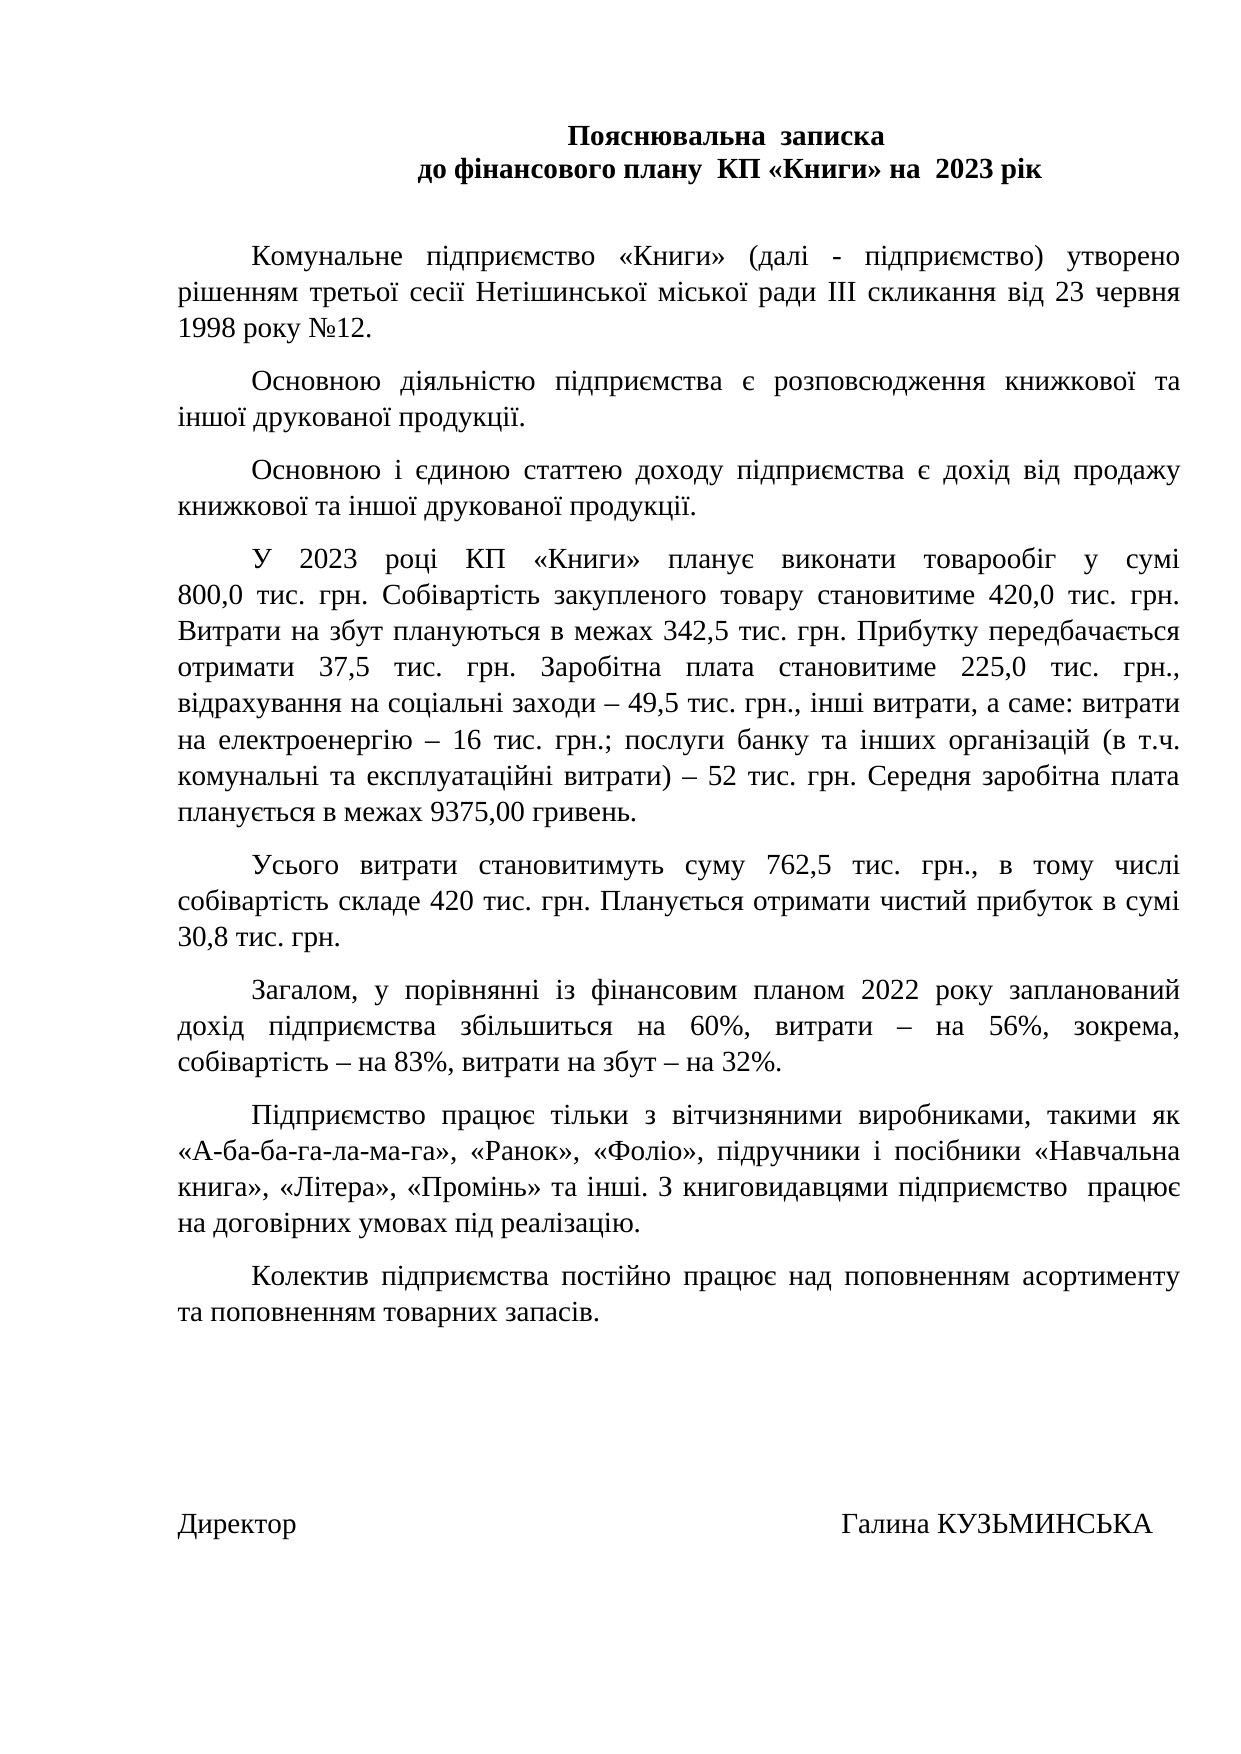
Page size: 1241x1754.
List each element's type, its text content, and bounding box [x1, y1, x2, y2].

text Комунальне підприємство «Книги» (далі - підприємство) утворено рішенням третьої сесії Нетішинської міської ради ІІІ скликання від 23 червня 1998 року №12. [177, 238, 1181, 344]
text Загалом, у порівнянні із фінансовим планом 2022 року запланований дохід підприємства збільшиться на 60%, витрати – на 56%, зокрема, собівартість – на 83%, витрати на збут – на 32%. [177, 972, 1181, 1078]
text Усього витрати становитимуть суму 762,5 тис. грн., в тому числі собівартість складе 420 тис. грн. Планується отримати чистий прибуток в сумі 30,8 тис. грн. [177, 847, 1181, 953]
text Основною і єдиною статтею доходу підприємства є дохід від продажу книжкової та іншої друкованої продукції. [177, 452, 1181, 522]
text до фінансового плану КП «Книги» на 2023 рік [177, 152, 1181, 185]
text У 2023 році КП «Книги» планує виконати товарообіг у сумі 800,0 тис. грн. Собівартість закупленого товару становитиме 420,0 тис. грн. Витрати на збут плануються в межах 342,5 тис. грн. Прибутку передбачається отримати 37,5 тис. грн. Заробітна плата становитиме 225,0 тис. грн., відрахування на соціальні заходи – 49,5 тис. грн., інші витрати, а саме: витрати на електроенергію – 16 тис. грн.; послуги банку та інших організацій (в т.ч. комунальні та експлуатаційні витрати) – 52 тис. грн. Середня заробітна плата планується в межах 9375,00 гривень. [177, 541, 1181, 828]
text Директор Галина КУЗЬМИНСЬКА [177, 1506, 1181, 1539]
text Колектив підприємства постійно працює над поповненням асортименту та поповненням товарних запасів. [177, 1258, 1181, 1328]
text Основною діяльністю підприємства є розповсюдження книжкової та іншої друкованої продукції. [177, 363, 1181, 433]
text Підприємство працює тільки з вітчизняними виробниками, такими як «А-ба-ба-га-ла-ма-га», «Ранок», «Фоліо», підручники і посібники «Навчальна книга», «Літера», «Промінь» та інші. З книговидавцями підприємство працює на договірних умовах під реалізацію. [177, 1097, 1181, 1239]
text Пояснювальна записка [177, 118, 1181, 152]
